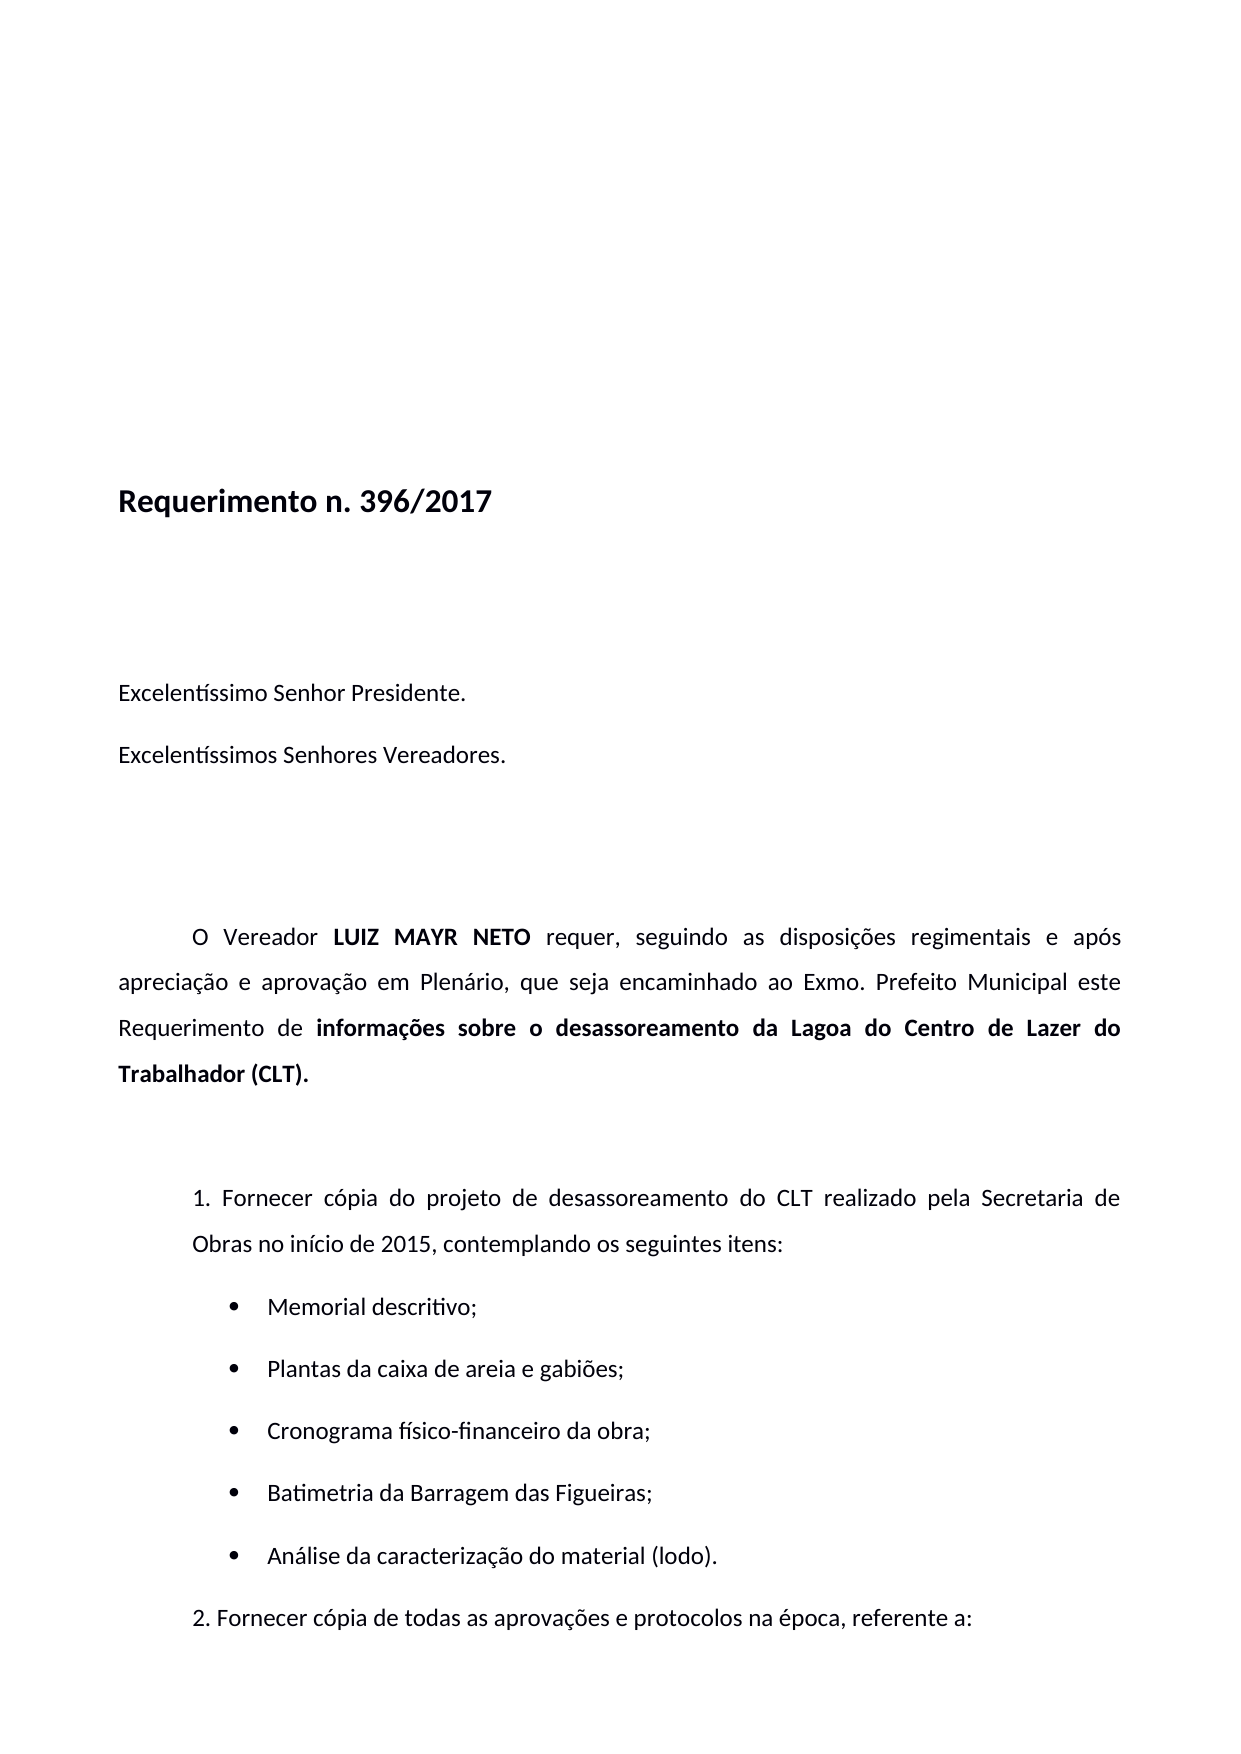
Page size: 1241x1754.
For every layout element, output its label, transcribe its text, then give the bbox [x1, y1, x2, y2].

text O Vereador LUIZ MAYR NETO requer, seguindo as disposições regimentais e após apreciação e aprovação em Plenário, que seja encaminhado ao Exmo. Prefeito Municipal este Requerimento de informações sobre o desassoreamento da Lagoa do Centro de Lazer do Trabalhador (CLT). [118, 921, 1122, 1088]
list Memorial descritivo; [229, 1291, 1122, 1321]
list Análise da caracterização do material (lodo). [229, 1540, 1122, 1570]
text 1. Fornecer cópia do projeto de desassoreamento do CLT realizado pela Secretaria de Obras no início de 2015, contemplando os seguintes itens: [192, 1183, 1122, 1259]
text Excelentíssimo Senhor Presidente. [118, 677, 1122, 707]
list Plantas da caixa de areia e gabiões; [229, 1353, 1122, 1383]
text Excelentíssimos Senhores Vereadores. [118, 739, 1122, 770]
list Batimetria da Barragem das Figueiras; [229, 1477, 1122, 1508]
list Cronograma físico-financeiro da obra; [229, 1415, 1122, 1446]
text 2. Fornecer cópia de todas as aprovações e protocolos na época, referente a: [192, 1602, 1122, 1633]
text Requerimento n. 396/2017 [118, 480, 1122, 521]
